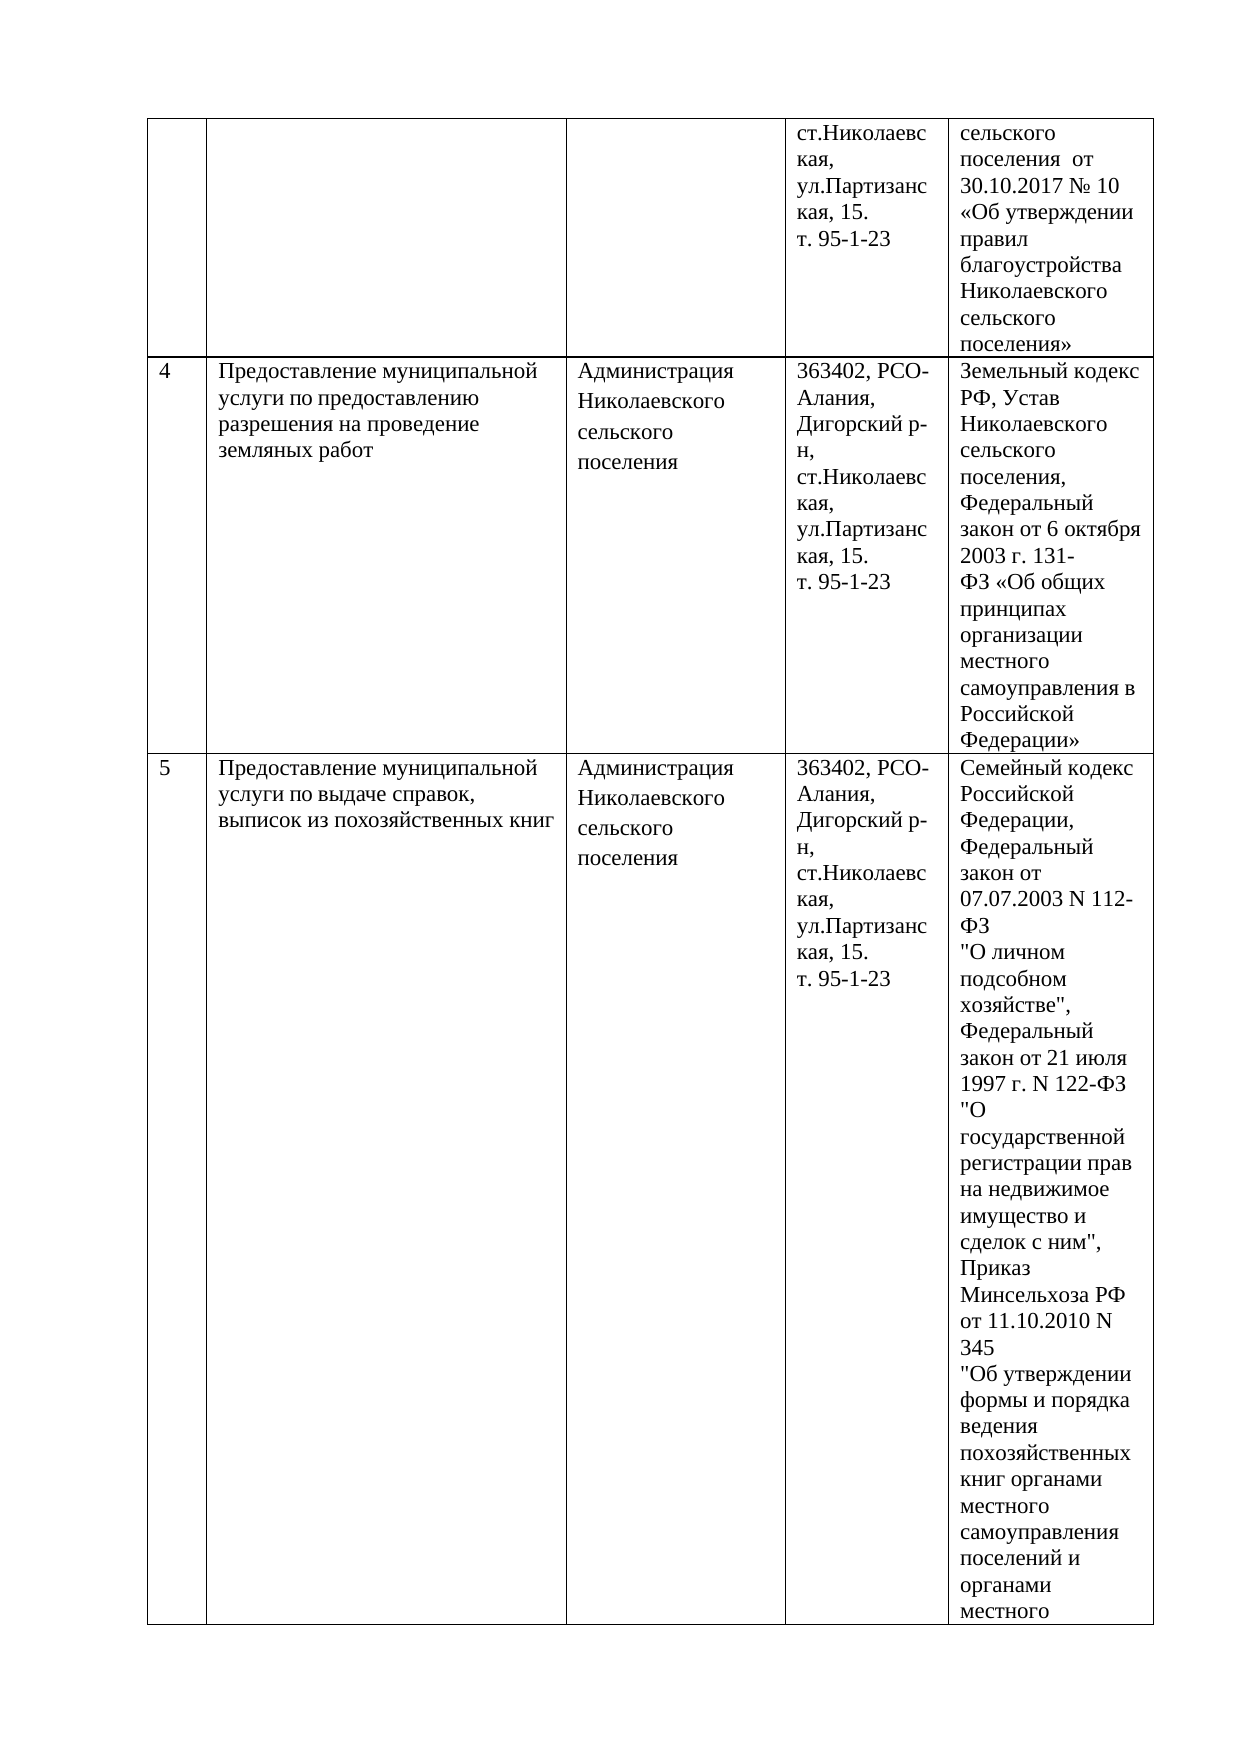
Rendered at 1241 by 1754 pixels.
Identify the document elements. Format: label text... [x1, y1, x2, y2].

table_cell 5 [148, 754, 206, 1623]
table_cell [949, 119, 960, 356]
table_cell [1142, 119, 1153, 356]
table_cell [207, 119, 566, 356]
table_cell 3 [148, 119, 206, 356]
table_cell 363402, РСО-Алания, Дигорский р-н, ст.Николаевская, ул.Партизанская, 15. т. 95-1-23 [786, 358, 948, 753]
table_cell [786, 754, 948, 1623]
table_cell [567, 119, 785, 356]
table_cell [786, 119, 948, 356]
table_cell Администрация Николаевского сельского поселения [567, 358, 785, 753]
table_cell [949, 754, 1153, 1623]
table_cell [567, 754, 785, 1623]
table_cell 4 [148, 358, 206, 753]
table_cell Предоставление муниципальной услуги по предоставлению разрешения на проведение земляных работ [207, 358, 566, 753]
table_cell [207, 754, 566, 1623]
